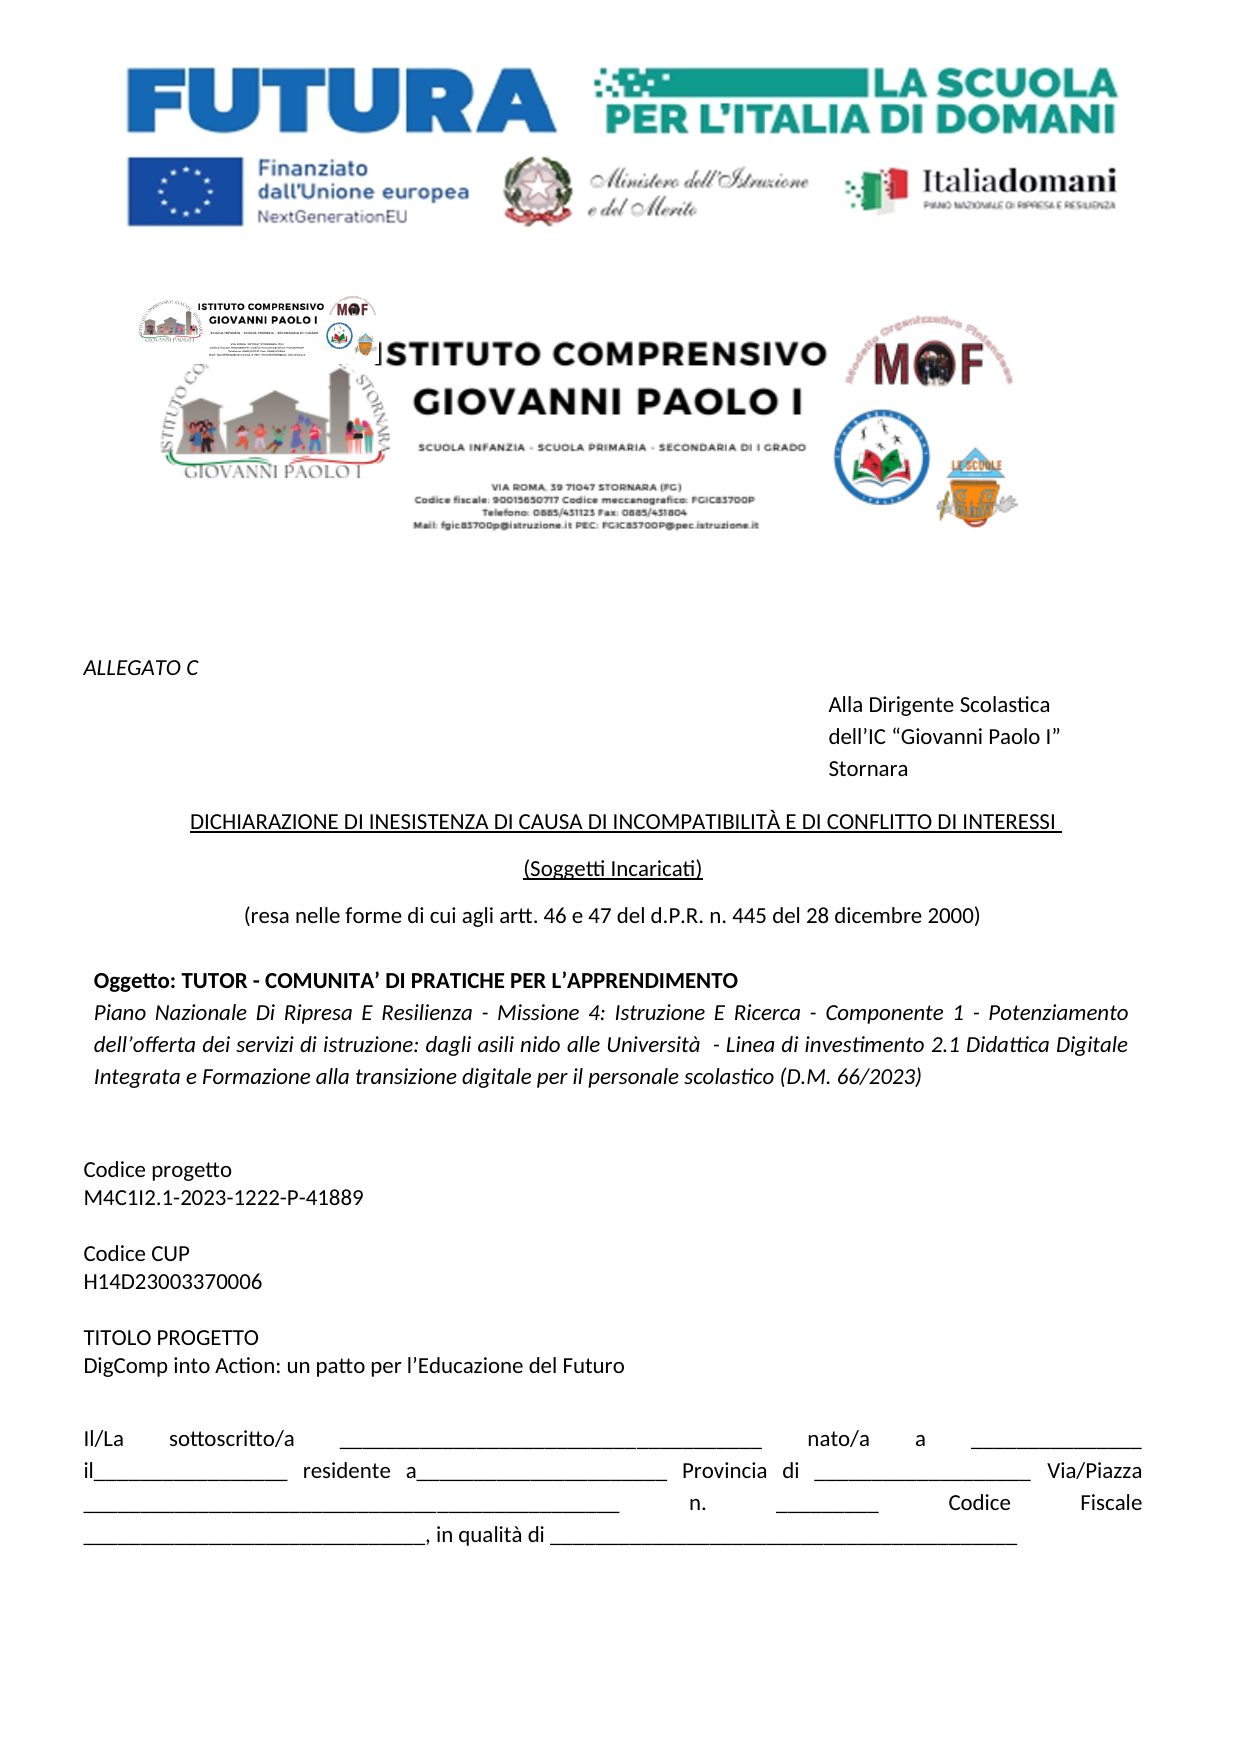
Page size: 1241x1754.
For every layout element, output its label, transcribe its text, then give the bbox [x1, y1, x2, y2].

picture [119, 59, 1124, 236]
subtitle Oggetto: TUTOR - COMUNITA’ DI PRATICHE PER L’APPRENDIMENTO [94, 966, 1130, 994]
text Alla Dirigente Scolastica dell’IC “Giovanni Paolo I” Stornara [828, 690, 1064, 782]
subtitle Piano Nazionale Di Ripresa E Resilienza - Missione 4: Istruzione E Ricerca - Componente 1 - Potenziamento dell’offerta dei servizi di istruzione: dagli asili nido alle Università - Linea di investimento 2.1 Didattica Digitale Integrata e Formazione alla transizione digitale per il personale scolastico (D.M. 66/2023) [94, 998, 1130, 1090]
text (resa nelle forme di cui agli artt. 46 e 47 del d.P.R. n. 445 del 28 dicembre 2000) [83, 901, 1142, 929]
text Codice CUP [83, 1239, 1142, 1267]
text DICHIARAZIONE DI INESISTENZA DI CAUSA DI INCOMPATIBILITÀ E DI CONFLITTO DI INTERESSI [83, 807, 1142, 835]
text (Soggetti Incaricati) [83, 854, 1142, 882]
text M4C1I2.1-2023-1222-P-41889 [83, 1183, 1142, 1211]
text TITOLO PROGETTO [83, 1323, 1142, 1351]
text ALLEGATO C [83, 653, 1142, 681]
text Il/La sottoscritto/a _____________________________________ nato/a a _______________ il_________________ residente a______________________ Provincia di ___________________ Via/Piazza _______________________________________________ n. _________ Codice Fiscale ______________________________, in qualità di _________________________________________ [83, 1424, 1142, 1548]
text Codice progetto [83, 1155, 1142, 1183]
text H14D23003370006 [83, 1267, 1142, 1295]
text DigComp into Action: un patto per l’Educazione del Futuro [83, 1351, 1142, 1379]
